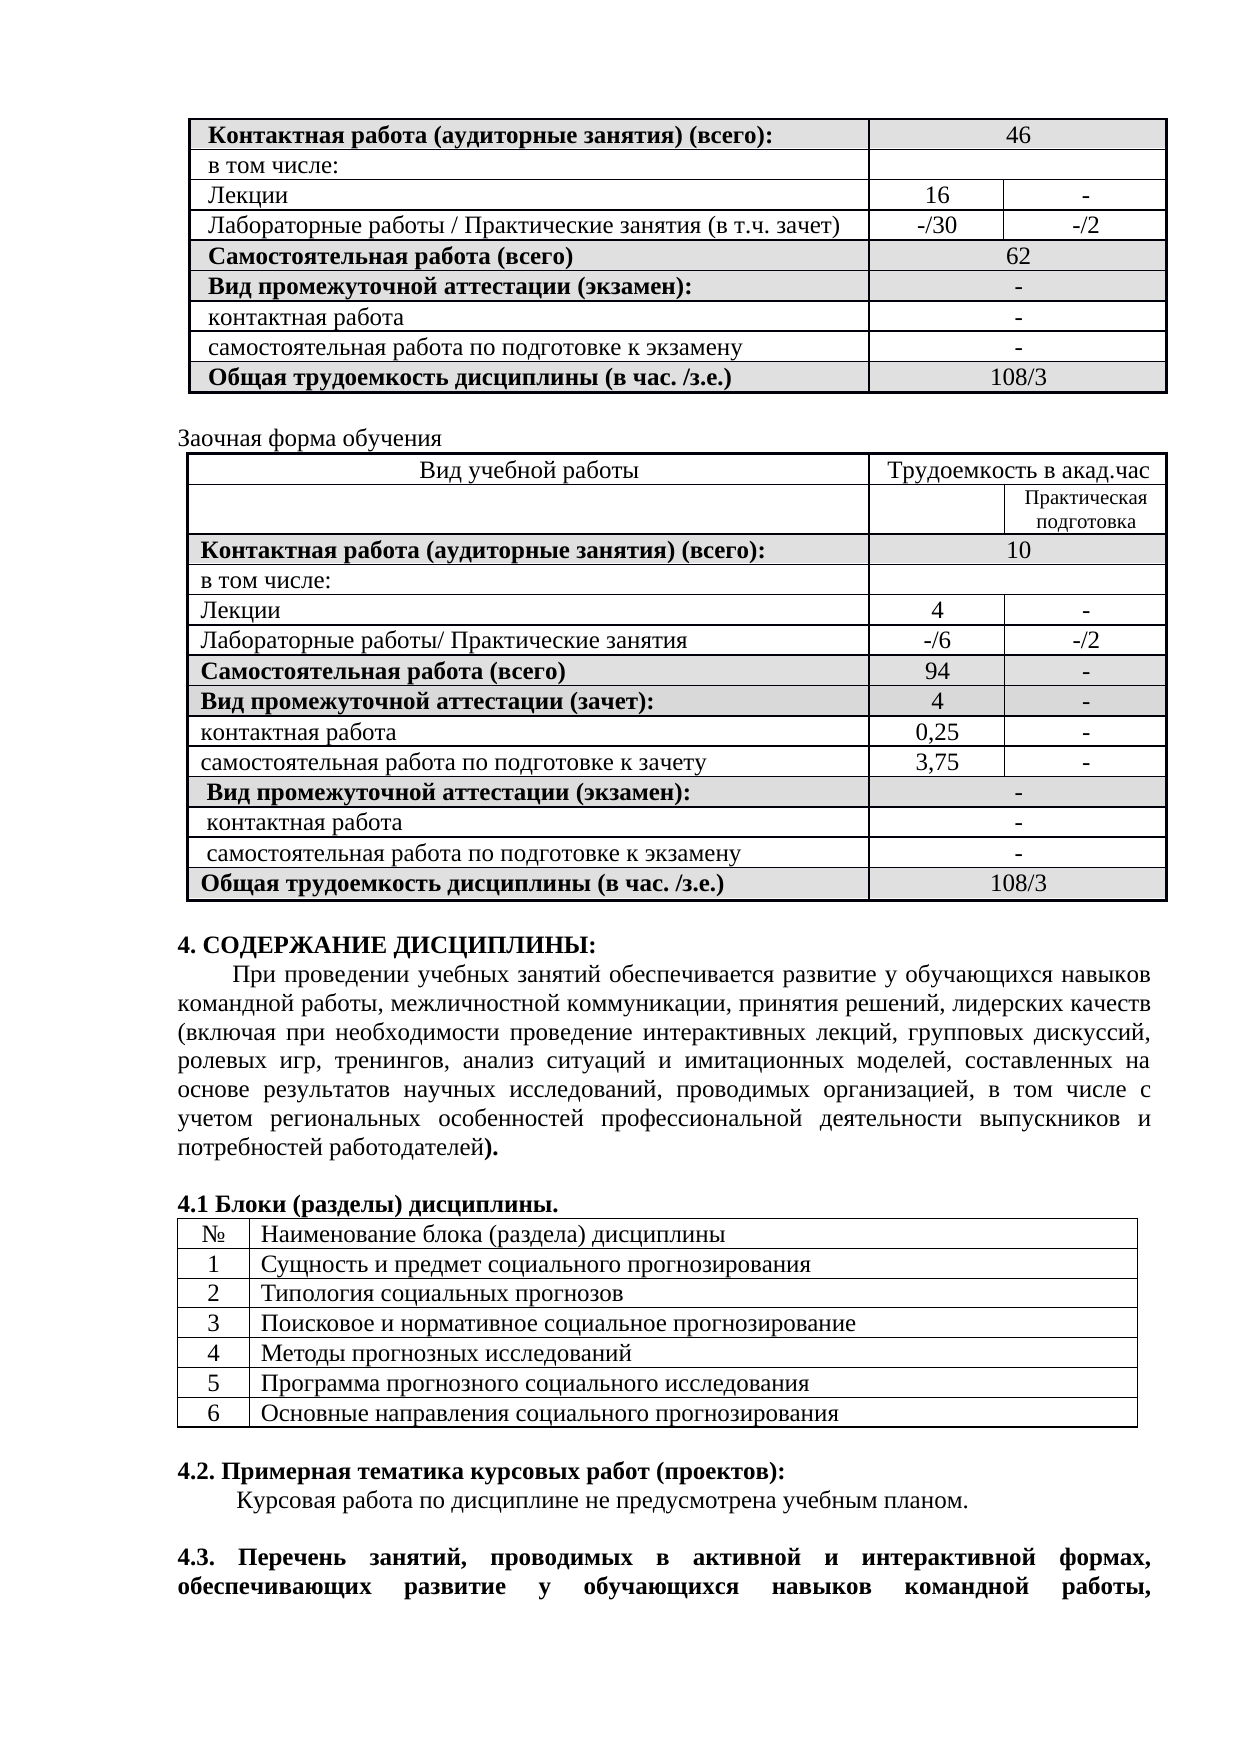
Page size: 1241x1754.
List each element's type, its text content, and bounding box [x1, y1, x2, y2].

table_cell контактная работа [189, 717, 868, 745]
text Заочная форма обучения [177, 423, 1152, 452]
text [177, 1542, 1152, 1600]
table_cell - [870, 838, 1165, 867]
text При проведении учебных занятий обеспечивается развитие у обучающихся навыков командной работы, межличностной коммуникации, принятия решений, лидерских качеств (включая при необходимости проведение интерактивных лекций, групповых дискуссий, ролевых игр, тренингов, анализ ситуаций и имитационных моделей, составленных на основе результатов научных исследований, проводимых организацией, в том числе с учетом региональных особенностей профессиональной деятельности выпускников и потребностей работодателей). [177, 959, 1152, 1160]
table_cell Типология социальных прогнозов [250, 1279, 1137, 1307]
table_cell 4 [870, 686, 1004, 715]
table_cell - [1005, 747, 1165, 776]
table_cell самостоятельная работа по подготовке к экзамену [189, 838, 868, 867]
table_cell Общая трудоемкость дисциплины (в час. /з.е.) [191, 362, 868, 391]
table_cell - [1005, 686, 1165, 715]
table_header Вид учебной работы [189, 455, 868, 483]
text 4. СОДЕРЖАНИЕ ДИСЦИПЛИНЫ: [177, 930, 1152, 959]
table_cell - [1005, 656, 1165, 685]
table_cell Общая трудоемкость дисциплины (в час. /з.е.) [189, 868, 868, 898]
table_cell Лабораторные работы / Практические занятия (в т.ч. зачет) [191, 211, 868, 239]
table_cell 46 [870, 120, 1165, 148]
table_cell Вид промежуточной аттестации (экзамен): [191, 271, 868, 300]
table_cell 1 [178, 1249, 249, 1277]
table_cell 0,25 [870, 717, 1004, 745]
table_cell 4 [178, 1338, 249, 1367]
table_cell Контактная работа (аудиторные занятия) (всего): [191, 120, 868, 148]
table_cell [870, 485, 1004, 533]
table_cell -/6 [870, 626, 1004, 654]
table_cell -/30 [870, 211, 1003, 239]
table_cell -/2 [1004, 211, 1165, 239]
table_cell 4 [870, 595, 1004, 624]
table_cell Поисковое и нормативное социальное прогнозирование [250, 1308, 1137, 1337]
table_header Трудоемкость в акад.час [870, 455, 1165, 483]
table_cell 94 [870, 656, 1004, 685]
table_cell Самостоятельная работа (всего) [189, 656, 868, 685]
table_cell самостоятельная работа по подготовке к экзамену [191, 332, 868, 361]
table_cell 16 [870, 180, 1003, 209]
table_cell Лекции [189, 595, 868, 624]
table_cell - [1005, 717, 1165, 745]
table_cell [870, 150, 1165, 179]
table_cell в том числе: [189, 565, 868, 594]
text 4.2. Примерная тематика курсовых работ (проектов): [177, 1456, 1152, 1485]
table_cell Лабораторные работы/ Практические занятия [189, 626, 868, 654]
table_cell 2 [178, 1279, 249, 1307]
text Курсовая работа по дисциплине не предусмотрена учебным планом. [177, 1485, 1152, 1514]
table_cell - [1005, 595, 1165, 624]
table_cell 108/3 [870, 362, 1165, 391]
table_cell контактная работа [189, 808, 868, 836]
table_cell Программа прогнозного социального исследования [250, 1368, 1137, 1397]
table_cell - [870, 271, 1165, 300]
table_cell [189, 485, 868, 533]
table_cell -/2 [1005, 626, 1165, 654]
table_cell Методы прогнозных исследований [250, 1338, 1137, 1367]
table_header Наименование блока (раздела) дисциплины [250, 1219, 1137, 1248]
table_cell 3 [178, 1308, 249, 1337]
table_cell Вид промежуточной аттестации (зачет): [189, 686, 868, 715]
table_cell - [870, 808, 1165, 836]
table_cell Контактная работа (аудиторные занятия) (всего): [189, 535, 868, 563]
table_cell Основные направления социального прогнозирования [250, 1398, 1137, 1426]
table_cell Самостоятельная работа (всего) [191, 241, 868, 270]
table_cell 10 [870, 535, 1165, 563]
table_cell Сущность и предмет социального прогнозирования [250, 1249, 1137, 1277]
table_cell - [870, 302, 1165, 330]
table_cell 62 [870, 241, 1165, 270]
table_header № [178, 1219, 249, 1248]
table_cell Практическая подготовка [1005, 485, 1165, 533]
table_cell [870, 565, 1165, 594]
text 4.1 Блоки (разделы) дисциплины. [177, 1189, 1152, 1218]
table_cell контактная работа [191, 302, 868, 330]
table_cell 5 [178, 1368, 249, 1397]
table_cell Вид промежуточной аттестации (экзамен): [189, 777, 868, 806]
table_cell 3,75 [870, 747, 1004, 776]
table_cell Лекции [191, 180, 868, 209]
table_cell - [870, 777, 1165, 806]
table_cell 6 [178, 1398, 249, 1426]
table_cell - [1004, 180, 1165, 209]
table_cell в том числе: [191, 150, 868, 179]
table_cell - [870, 332, 1165, 361]
table_cell самостоятельная работа по подготовке к зачету [189, 747, 868, 776]
table_cell 108/3 [870, 868, 1165, 898]
